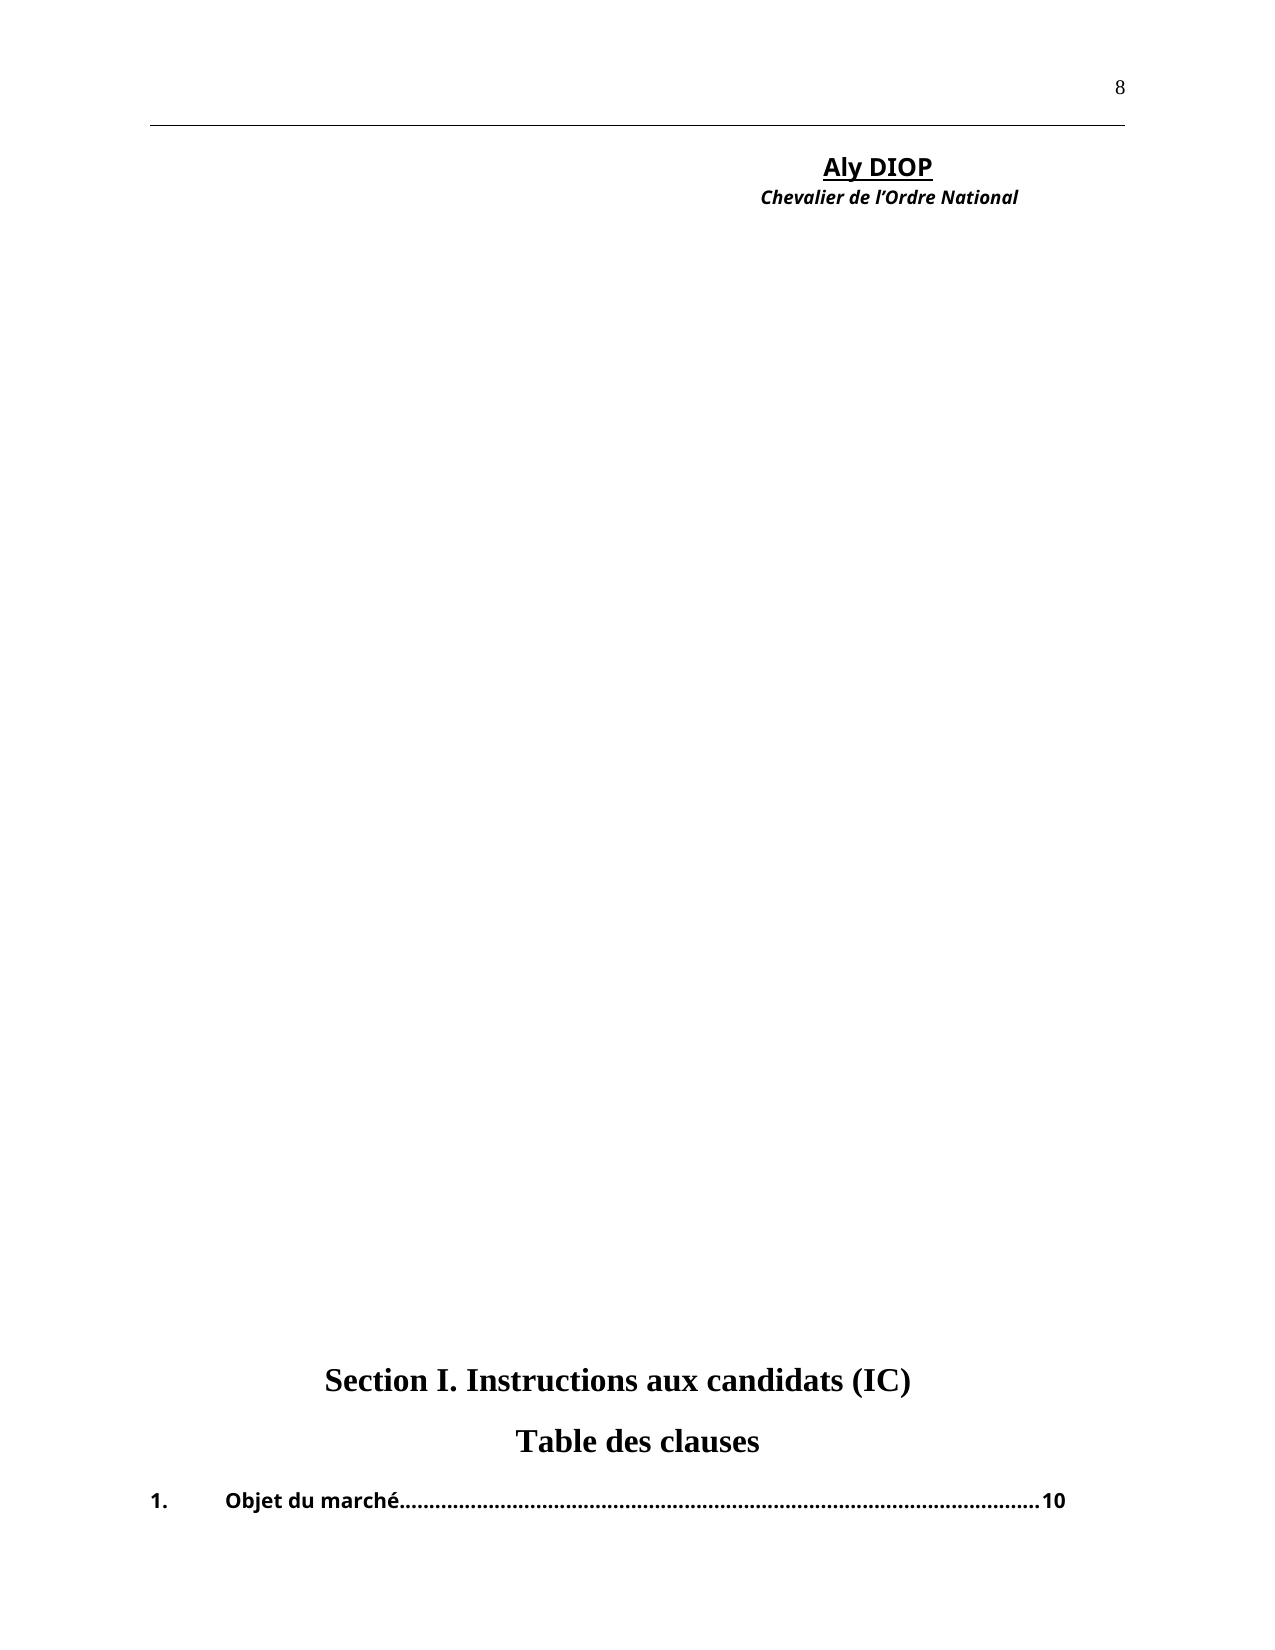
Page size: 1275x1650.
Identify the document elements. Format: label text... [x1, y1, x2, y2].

text Aly DIOP [150, 150, 1125, 184]
subtitle Table des clauses [150, 1421, 1125, 1459]
table_header Section I. Instructions aux candidats (IC) [139, 1338, 1097, 1421]
text Chevalier de l’Ordre National [150, 184, 1125, 209]
text 1. Objet du marché 10 [150, 1487, 1106, 1515]
